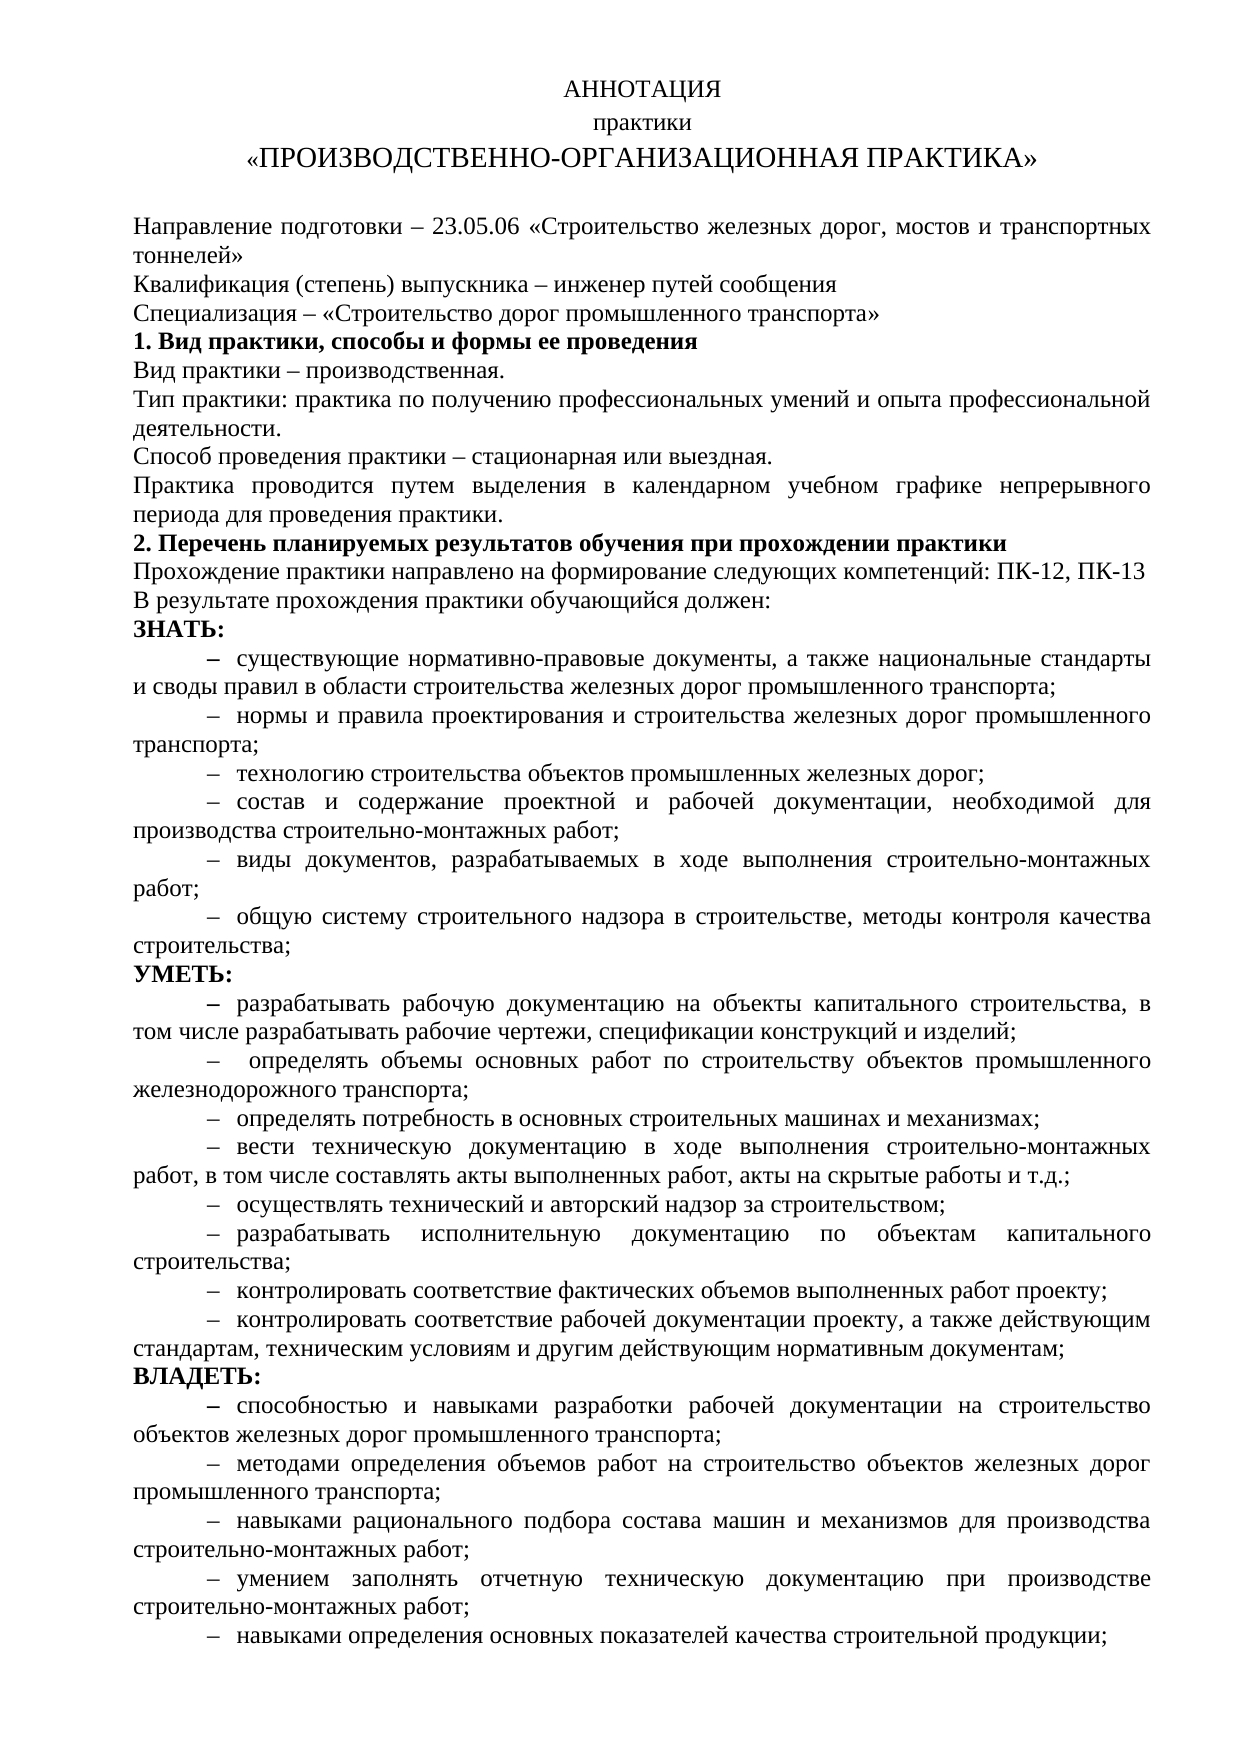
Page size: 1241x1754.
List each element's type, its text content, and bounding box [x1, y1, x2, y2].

text В результате прохождения практики обучающийся должен: [133, 585, 1152, 614]
text Практика проводится путем выделения в календарном учебном графике непрерывного периода для проведения практики. [133, 470, 1152, 528]
text – разрабатывать рабочую документацию на объекты капитального строительства, в том числе разрабатывать рабочие чертежи, спецификации конструкций и изделий; [133, 988, 1152, 1045]
text – контролировать соответствие рабочей документации проекту, а также действующим стандартам, техническим условиям и другим действующим нормативным документам; [133, 1304, 1152, 1361]
text – навыками рационального подбора состава машин и механизмов для производства строительно-монтажных работ; [133, 1505, 1152, 1563]
text – технологию строительства объектов промышленных железных дорог; [133, 758, 1152, 786]
text – нормы и правила проектирования и строительства железных дорог промышленного транспорта; [133, 700, 1152, 758]
text «ПРОИЗВОДСТВЕННО-ОРГАНИЗАЦИОННАЯ ПРАКТИКА» [133, 140, 1152, 173]
text – определять объемы основных работ по строительству объектов промышленного железнодорожного транспорта; [133, 1045, 1152, 1103]
text – общую систему строительного надзора в строительстве, методы контроля качества строительства; [133, 901, 1152, 959]
text – контролировать соответствие фактических объемов выполненных работ проекту; [133, 1275, 1152, 1304]
text – состав и содержание проектной и рабочей документации, необходимой для производства строительно-монтажных работ; [133, 786, 1152, 844]
text – способностью и навыками разработки рабочей документации на строительство объектов железных дорог промышленного транспорта; [133, 1390, 1152, 1448]
text ВЛАДЕТЬ: [133, 1361, 1152, 1390]
text Вид практики – производственная. [133, 355, 1152, 384]
text Квалификация (степень) выпускника – инженер путей сообщения [133, 269, 1152, 298]
text Прохождение практики направлено на формирование следующих компетенций: ПК-12, ПК-13 [133, 556, 1152, 585]
text – вести техническую документацию в ходе выполнения строительно-монтажных работ, в том числе составлять акты выполненных работ, акты на скрытые работы и т.д.; [133, 1131, 1152, 1189]
text Тип практики: практика по получению профессиональных умений и опыта профессиональной деятельности. [133, 384, 1152, 441]
text Направление подготовки – 23.05.06 «Строительство железных дорог, мостов и транспортных тоннелей» [133, 211, 1152, 269]
text – определять потребность в основных строительных машинах и механизмах; [133, 1103, 1152, 1131]
text 1. Вид практики, способы и формы ее проведения [133, 326, 1152, 355]
text – умением заполнять отчетную техническую документацию при производстве строительно-монтажных работ; [133, 1563, 1152, 1620]
text – виды документов, разрабатываемых в ходе выполнения строительно-монтажных работ; [133, 844, 1152, 901]
text ЗНАТЬ: [133, 614, 1152, 643]
text 2. Перечень планируемых результатов обучения при прохождении практики [133, 528, 1152, 556]
text – методами определения объемов работ на строительство объектов железных дорог промышленного транспорта; [133, 1448, 1152, 1505]
text – разрабатывать исполнительную документацию по объектам капитального строительства; [133, 1218, 1152, 1275]
text Специализация – «Строительство дорог промышленного транспорта» [133, 298, 1152, 326]
text – существующие нормативно-правовые документы, а также национальные стандарты и своды правил в области строительства железных дорог промышленного транспорта; [133, 643, 1152, 700]
text – навыками определения основных показателей качества строительной продукции; [133, 1620, 1152, 1649]
text – осуществлять технический и авторский надзор за строительством; [133, 1189, 1152, 1218]
text Способ проведения практики – стационарная или выездная. [133, 441, 1152, 470]
text АННОТАЦИЯ [133, 74, 1152, 103]
text УМЕТЬ: [133, 959, 1152, 988]
text практики [133, 107, 1152, 136]
